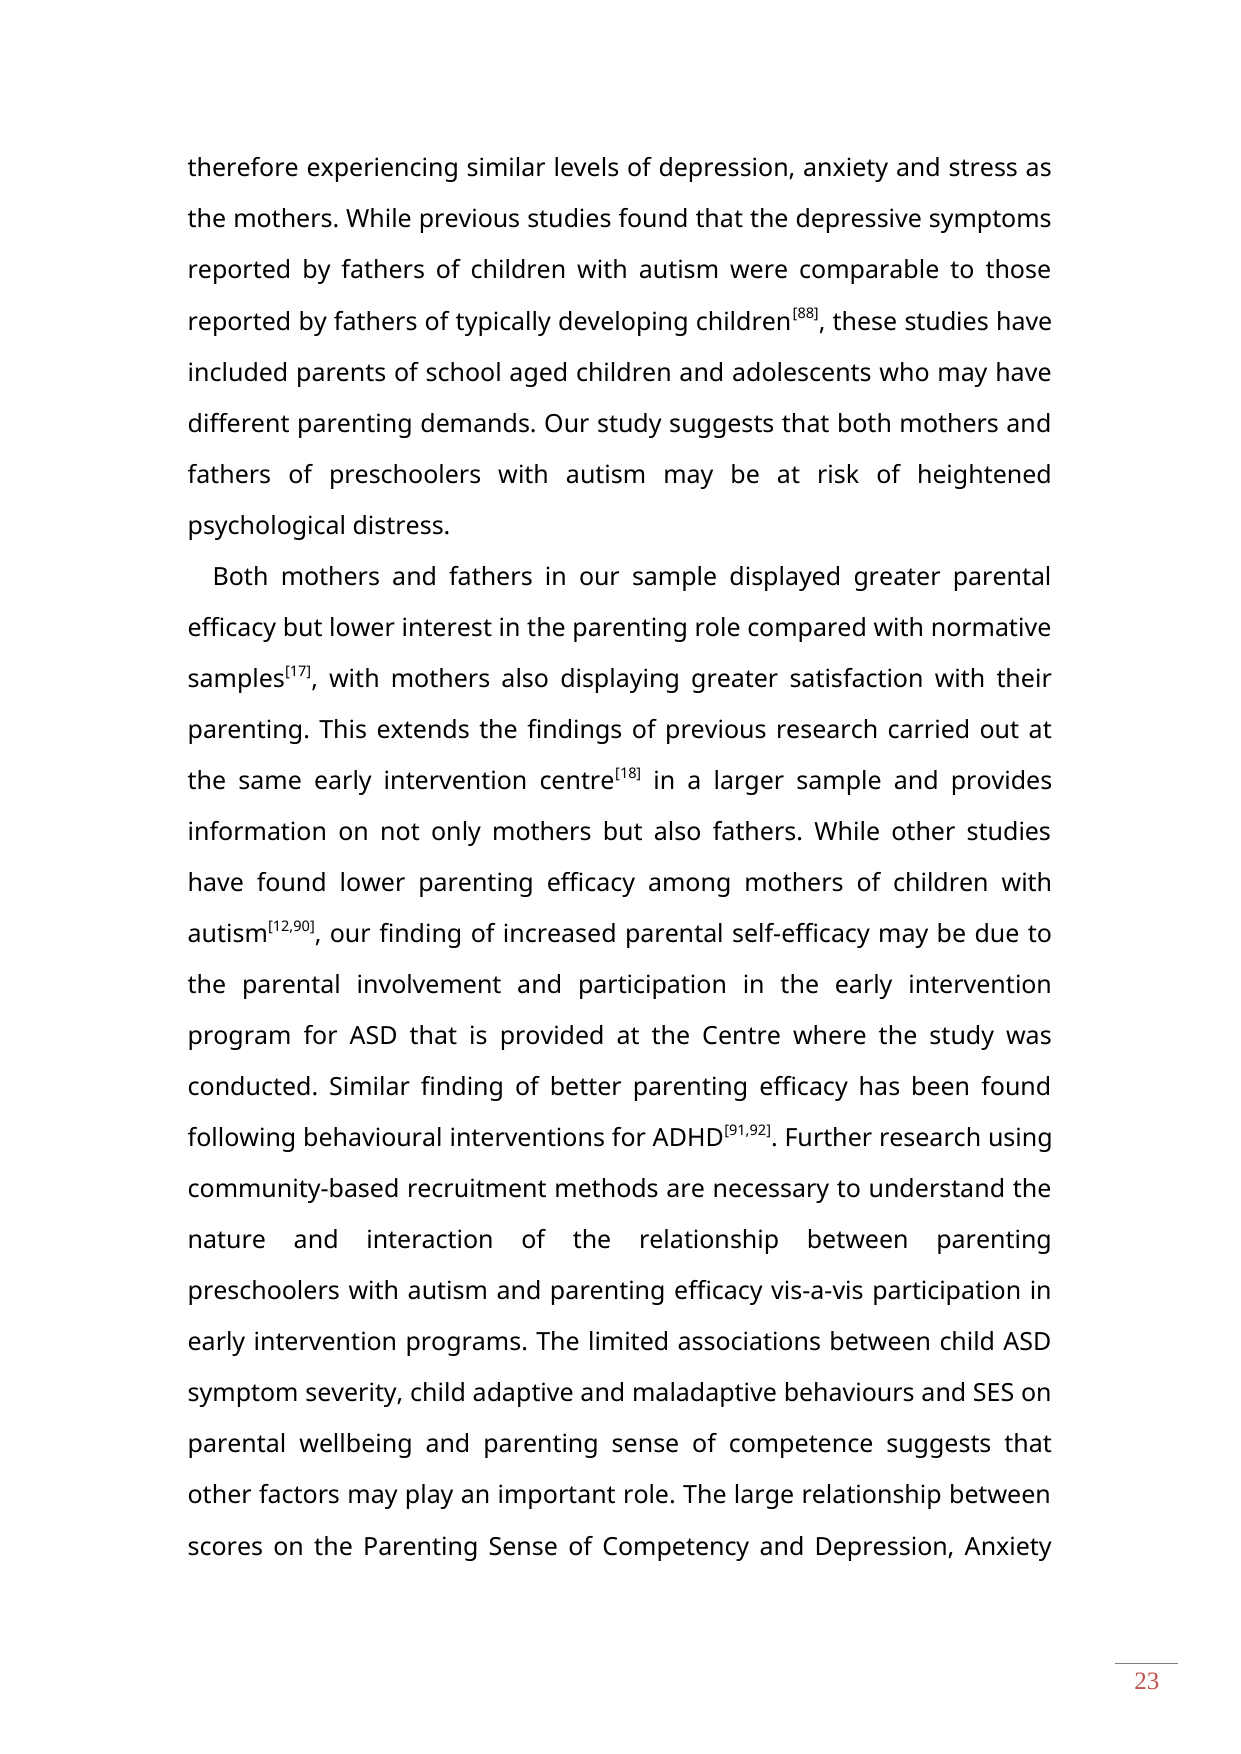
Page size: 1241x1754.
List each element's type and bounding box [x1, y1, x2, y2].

text [187, 558, 1053, 1562]
text [187, 150, 1053, 541]
